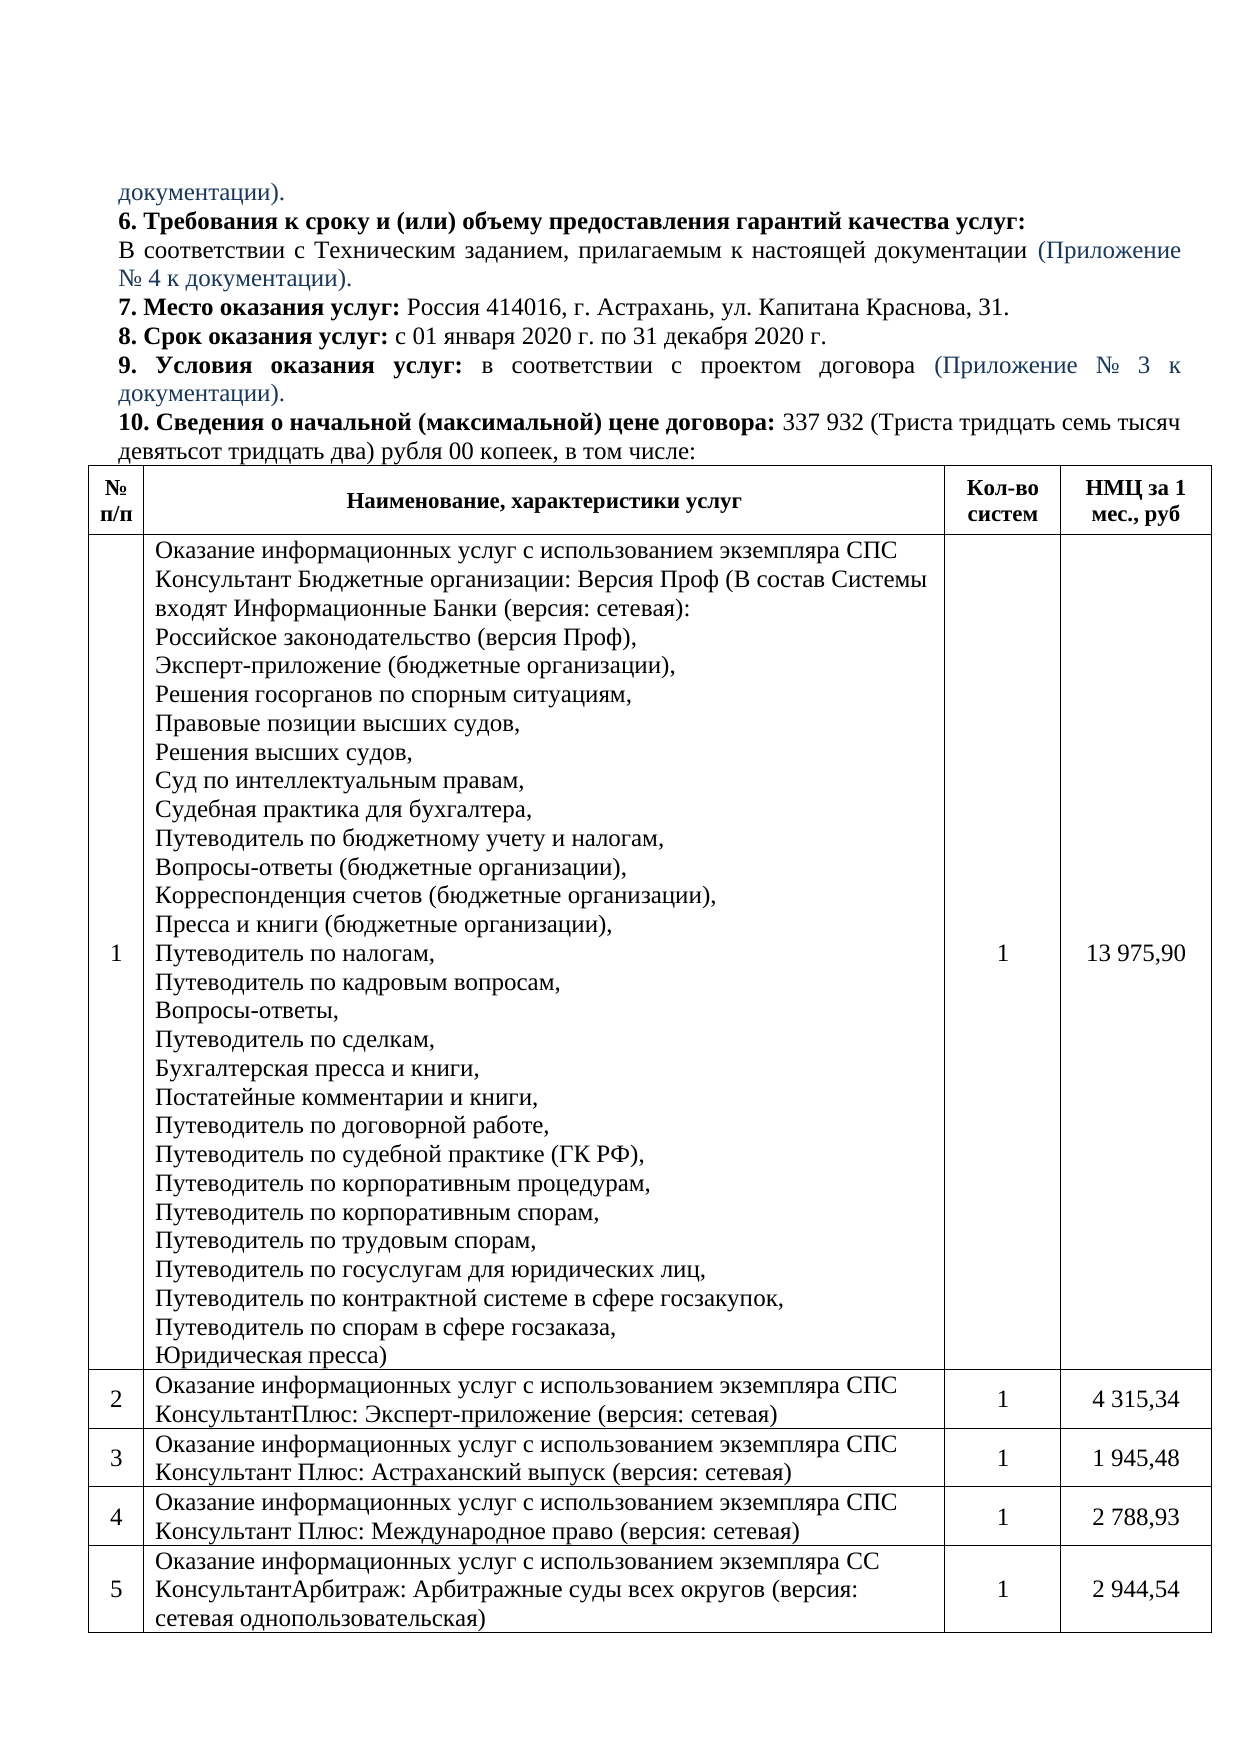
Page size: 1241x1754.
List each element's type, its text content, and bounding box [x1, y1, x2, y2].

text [118, 177, 1181, 206]
table_cell 2 788,93 [1061, 1487, 1211, 1545]
table_cell Оказание информационных услуг с использованием экземпляра СПС Консультант Плюс: Международное право (версия: сетевая) [144, 1487, 944, 1545]
table_cell 2 944,54 [1061, 1546, 1211, 1632]
table_cell Оказание информационных услуг с использованием экземпляра СПС КонсультантПлюс: Эксперт-приложение (версия: сетевая) [144, 1370, 944, 1428]
table_cell 4 315,34 [1061, 1370, 1211, 1428]
table_cell 1 [945, 1429, 1060, 1486]
table_cell 4 [89, 1487, 143, 1545]
table_cell Оказание информационных услуг с использованием экземпляра СПС Консультант Бюджетные организации: Версия Проф (В состав Системы входят Информационные Банки (версия: сетевая): Российское законодательство (версия Проф), Эксперт-приложение (бюджетные организации), Решения госорганов по спорным ситуациям, Правовые позиции высших судов, Решения высших судов, Суд по интеллектуальным правам, Судебная практика для бухгалтера, Путеводитель по бюджетному учету и налогам, Вопросы-ответы (бюджетные организации), Корреспонденция счетов (бюджетные организации), Пресса и книги (бюджетные организации), Путеводитель по налогам, Путеводитель по кадровым вопросам, Вопросы-ответы, Путеводитель по сделкам, Бухгалтерская пресса и книги, Постатейные комментарии и книги, Путеводитель по договорной работе, Путеводитель по судебной практике (ГК РФ), Путеводитель по корпоративным процедурам, Путеводитель по корпоративным спорам, Путеводитель по трудовым спорам, Путеводитель по госуслугам для юридических лиц, Путеводитель по контрактной системе в сфере госзакупок, Путеводитель по спорам в сфере госзаказа, Юридическая пресса) [144, 535, 944, 1369]
text 6. Требования к сроку и (или) объему предоставления гарантий качества услуг: [118, 206, 1181, 235]
table_cell 13 975,90 [1061, 535, 1211, 1369]
table_cell 1 [89, 535, 143, 1369]
table_header НМЦ за 1 мес., руб [1061, 466, 1211, 534]
table_header № п/п [89, 466, 143, 534]
table_cell 1 945,48 [1061, 1429, 1211, 1486]
text 7. Место оказания услуг: Россия 414016, г. Астрахань, ул. Капитана Краснова, 31. [118, 292, 1181, 321]
table_cell Оказание информационных услуг с использованием экземпляра СПС Консультант Плюс: Астраханский выпуск (версия: сетевая) [144, 1429, 944, 1486]
text 8. Срок оказания услуг: с 01 января 2020 г. по 31 декабря 2020 г. [118, 321, 1181, 350]
table_cell 1 [945, 535, 1060, 1369]
text В соответствии с Техническим заданием, прилагаемым к настоящей документации (Приложение № 4 к документации). [118, 235, 1181, 292]
table_cell 5 [89, 1546, 143, 1632]
table_cell 1 [945, 1487, 1060, 1545]
table_cell 1 [945, 1546, 1060, 1632]
table_header Кол-во систем [945, 466, 1060, 534]
table_cell 2 [89, 1370, 143, 1428]
table_header Наименование, характеристики услуг [144, 466, 944, 534]
text 10. Сведения о начальной (максимальной) цене договора: 337 932 (Триста тридцать семь тысяч девятьсот тридцать два) рубля 00 копеек, в том числе: [118, 407, 1181, 465]
text 9. Условия оказания услуг: в соответствии с проектом договора (Приложение № 3 к документации). [118, 350, 1181, 407]
table_cell Оказание информационных услуг с использованием экземпляра СС КонсультантАрбитраж: Арбитражные суды всех округов (версия: сетевая однопользовательская) [144, 1546, 944, 1632]
table_cell 3 [89, 1429, 143, 1486]
table_cell 1 [945, 1370, 1060, 1428]
